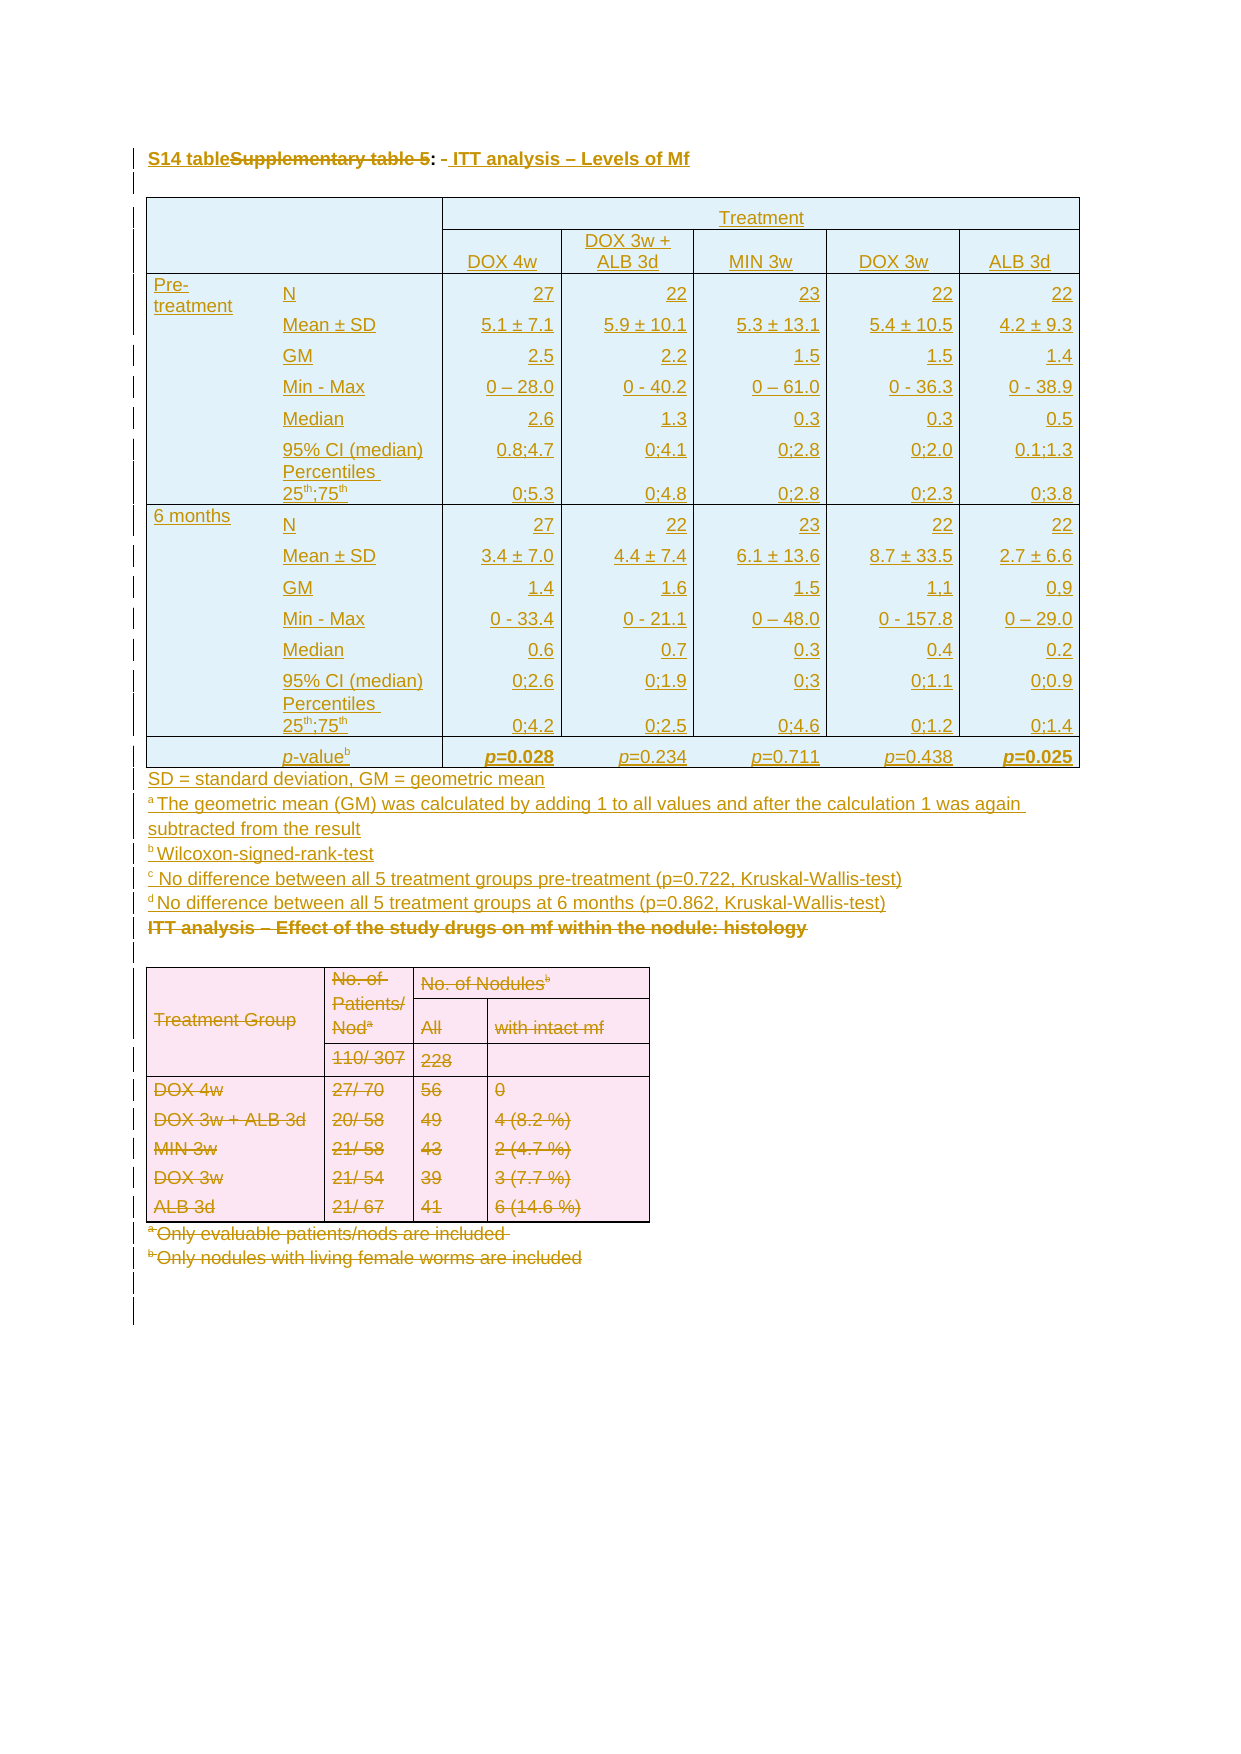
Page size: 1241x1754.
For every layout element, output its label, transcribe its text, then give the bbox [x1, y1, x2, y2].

text : [148, 148, 1093, 169]
